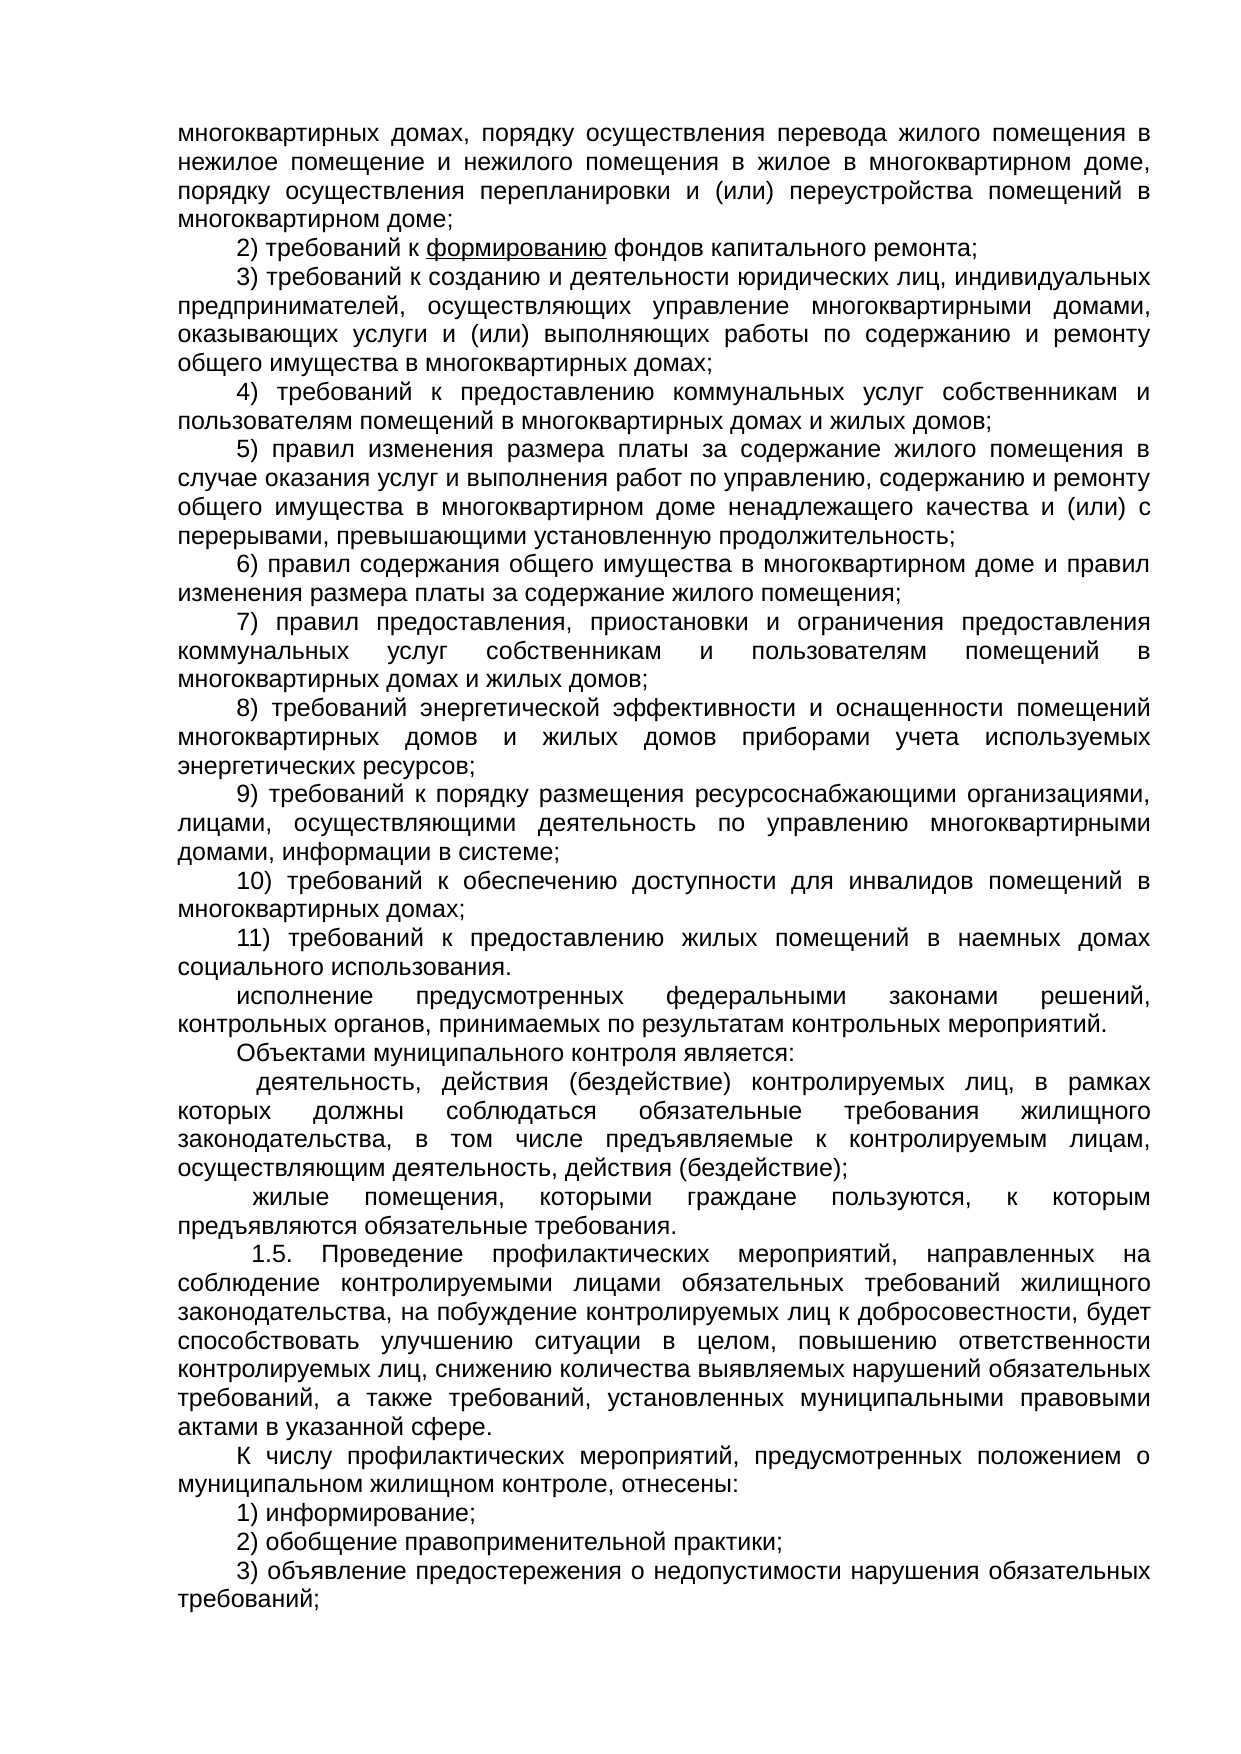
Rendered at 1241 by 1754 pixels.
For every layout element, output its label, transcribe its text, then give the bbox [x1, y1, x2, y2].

text Объектами муниципального контроля является: [177, 1038, 1152, 1067]
text деятельность, действия (бездействие) контролируемых лиц, в рамках которых должны соблюдаться обязательные требования жилищного законодательства, в том числе предъявляемые к контролируемым лицам, осуществляющим деятельность, действия (бездействие); [177, 1067, 1152, 1182]
text 6) правил содержания общего имущества в многоквартирном доме и правил изменения размера платы за содержание жилого помещения; [177, 549, 1152, 607]
text 4) требований к предоставлению коммунальных услуг собственникам и пользователям помещений в многоквартирных домах и жилых домов; [177, 377, 1152, 434]
text 8) требований энергетической эффективности и оснащенности помещений многоквартирных домов и жилых домов приборами учета используемых энергетических ресурсов; [177, 693, 1152, 779]
text 3) объявление предостережения о недопустимости нарушения обязательных требований; [177, 1556, 1152, 1613]
text 9) требований к порядку размещения ресурсоснабжающими организациями, лицами, осуществляющими деятельность по управлению многоквартирными домами, информации в системе; [177, 779, 1152, 866]
text 5) правил изменения размера платы за содержание жилого помещения в случае оказания услуг и выполнения работ по управлению, содержанию и ремонту общего имущества в многоквартирном доме ненадлежащего качества и (или) с перерывами, превышающими установленную продолжительность; [177, 434, 1152, 549]
text 10) требований к обеспечению доступности для инвалидов помещений в многоквартирных домах; [177, 866, 1152, 923]
text жилые помещения, которыми граждане пользуются, к которым предъявляются обязательные требования. [177, 1182, 1152, 1239]
text 7) правил предоставления, приостановки и ограничения предоставления коммунальных услуг собственникам и пользователям помещений в многоквартирных домах и жилых домов; [177, 607, 1152, 693]
text 3) требований к созданию и деятельности юридических лиц, индивидуальных предпринимателей, осуществляющих управление многоквартирными домами, оказывающих услуги и (или) выполняющих работы по содержанию и ремонту общего имущества в многоквартирных домах; [177, 262, 1152, 377]
text 2) требований к формированию фондов капитального ремонта; [177, 233, 1152, 262]
text исполнение предусмотренных федеральными законами решений, контрольных органов, принимаемых по результатам контрольных мероприятий. [177, 981, 1152, 1038]
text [177, 118, 1152, 233]
text 1) информирование; [177, 1498, 1152, 1527]
text К числу профилактических мероприятий, предусмотренных положением о муниципальном жилищном контроле, отнесены: [177, 1441, 1152, 1498]
text 1.5. Проведение профилактических мероприятий, направленных на соблюдение контролируемыми лицами обязательных требований жилищного законодательства, на побуждение контролируемых лиц к добросовестности, будет способствовать улучшению ситуации в целом, повышению ответственности контролируемых лиц, снижению количества выявляемых нарушений обязательных требований, а также требований, установленных муниципальными правовыми актами в указанной сфере. [177, 1239, 1152, 1441]
text 11) требований к предоставлению жилых помещений в наемных домах социального использования. [177, 923, 1152, 981]
text 2) обобщение правоприменительной практики; [177, 1527, 1152, 1556]
